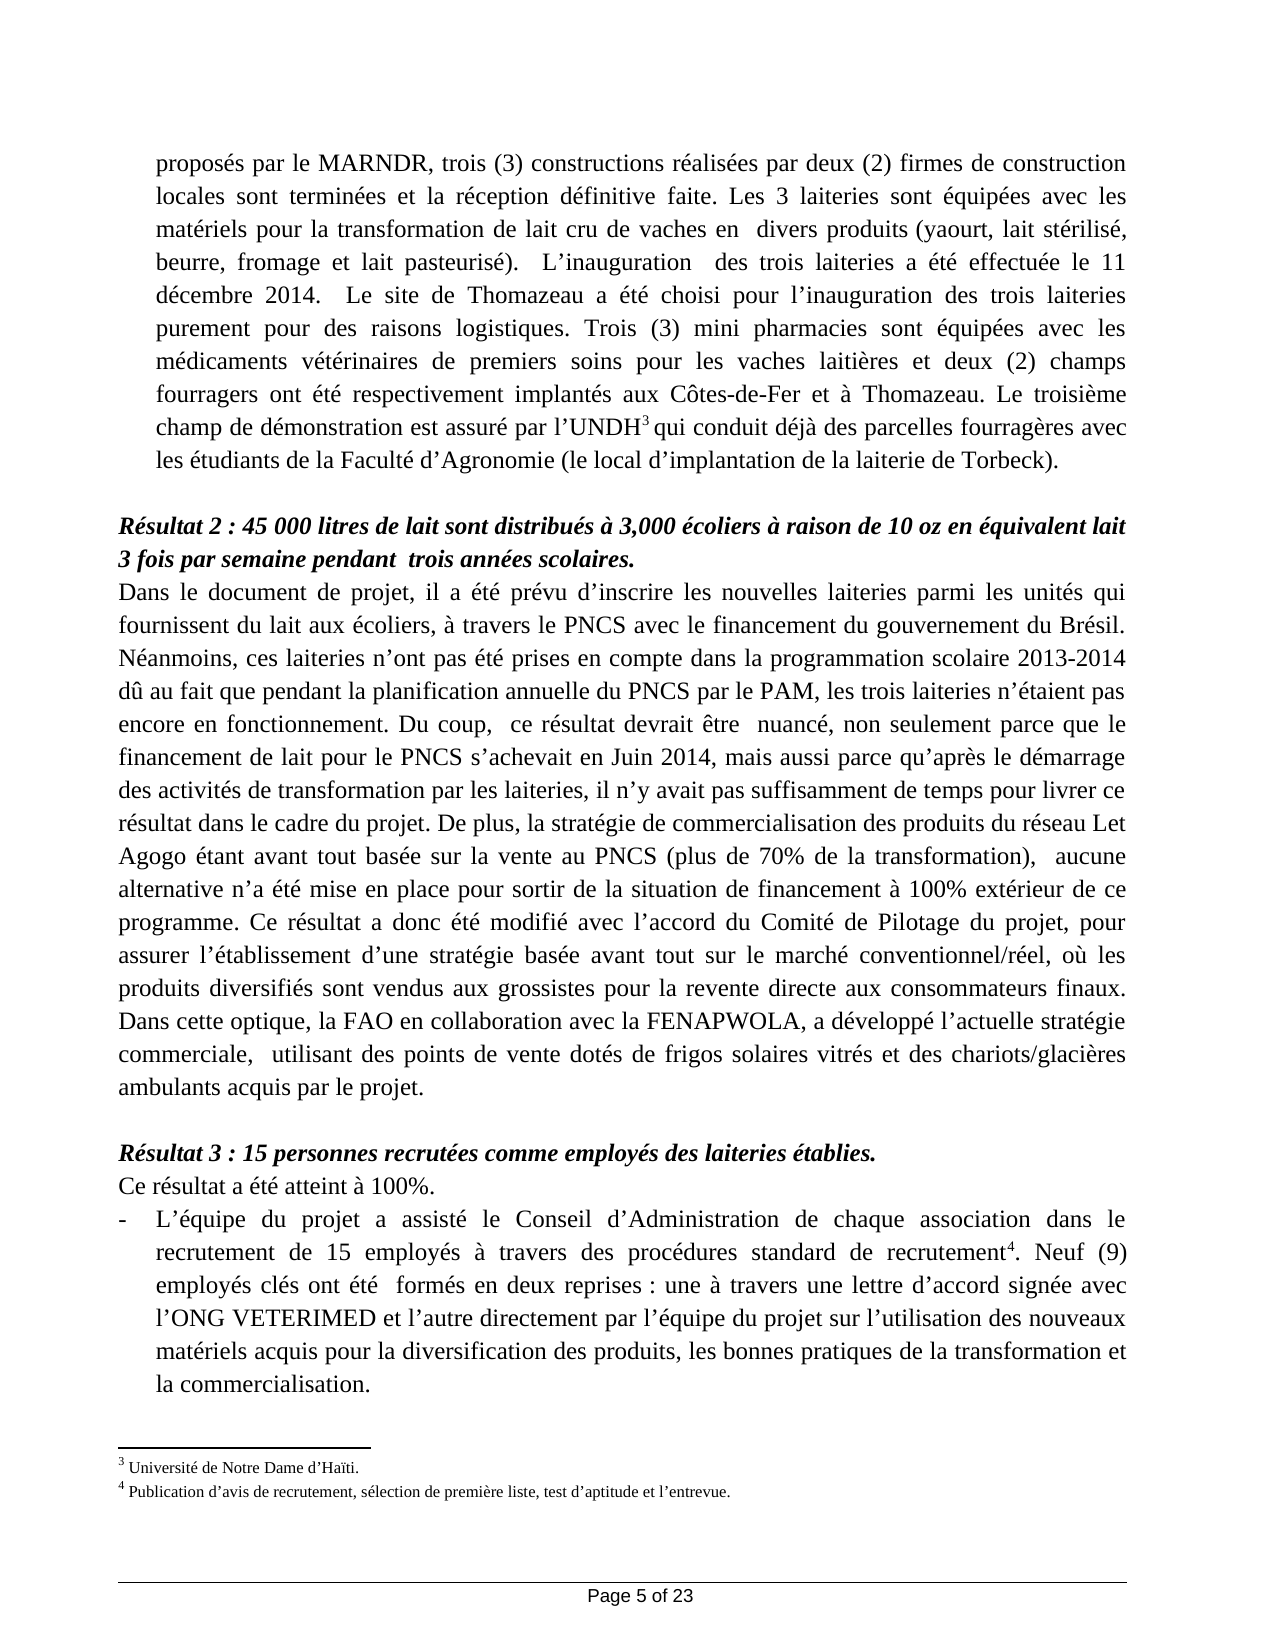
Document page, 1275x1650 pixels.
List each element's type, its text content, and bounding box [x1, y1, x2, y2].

text Ce résultat a été atteint à 100%. [118, 1171, 1127, 1200]
text Résultat 3 : 15 personnes recrutées comme employés des laiteries établies. [118, 1138, 1127, 1167]
list L’équipe du projet a assisté le Conseil d’Administration de chaque association dans le recrutement de 15 employés à travers des procédures standard de recrutement. Neuf (9) employés clés ont été formés en deux reprises : une à travers une lettre d’accord signée avec l’ONG VETERIMED et l’autre directement par l’équipe du projet sur l’utilisation des nouveaux matériels acquis pour la diversification des produits, les bonnes pratiques de la transformation et la commercialisation. [118, 1204, 1127, 1398]
text Dans le document de projet, il a été prévu d’inscrire les nouvelles laiteries parmi les unités qui fournissent du lait aux écoliers, à travers le PNCS avec le financement du gouvernement du Brésil. Néanmoins, ces laiteries n’ont pas été prises en compte dans la programmation scolaire 2013-2014 dû au fait que pendant la planification annuelle du PNCS par le PAM, les trois laiteries n’étaient pas encore en fonctionnement. Du coup, ce résultat devrait être nuancé, non seulement parce que le financement de lait pour le PNCS s’achevait en Juin 2014, mais aussi parce qu’après le démarrage des activités de transformation par les laiteries, il n’y avait pas suffisamment de temps pour livrer ce résultat dans le cadre du projet. De plus, la stratégie de commercialisation des produits du réseau Let Agogo étant avant tout basée sur la vente au PNCS (plus de 70% de la transformation), aucune alternative n’a été mise en place pour sortir de la situation de financement à 100% extérieur de ce programme. Ce résultat a donc été modifié avec l’accord du Comité de Pilotage du projet, pour assurer l’établissement d’une stratégie basée avant tout sur le marché conventionnel/réel, où les produits diversifiés sont vendus aux grossistes pour la revente directe aux consommateurs finaux. Dans cette optique, la FAO en collaboration avec la FENAPWOLA, a développé l’actuelle stratégie commerciale, utilisant des points de vente dotés de frigos solaires vitrés et des chariots/glacières ambulants acquis par le projet. [118, 577, 1127, 1101]
text Résultat 2 : 45 000 litres de lait sont distribués à 3,000 écoliers à raison de 10 oz en équivalent lait 3 fois par semaine pendant trois années scolaires. [118, 511, 1127, 573]
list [118, 148, 1127, 474]
